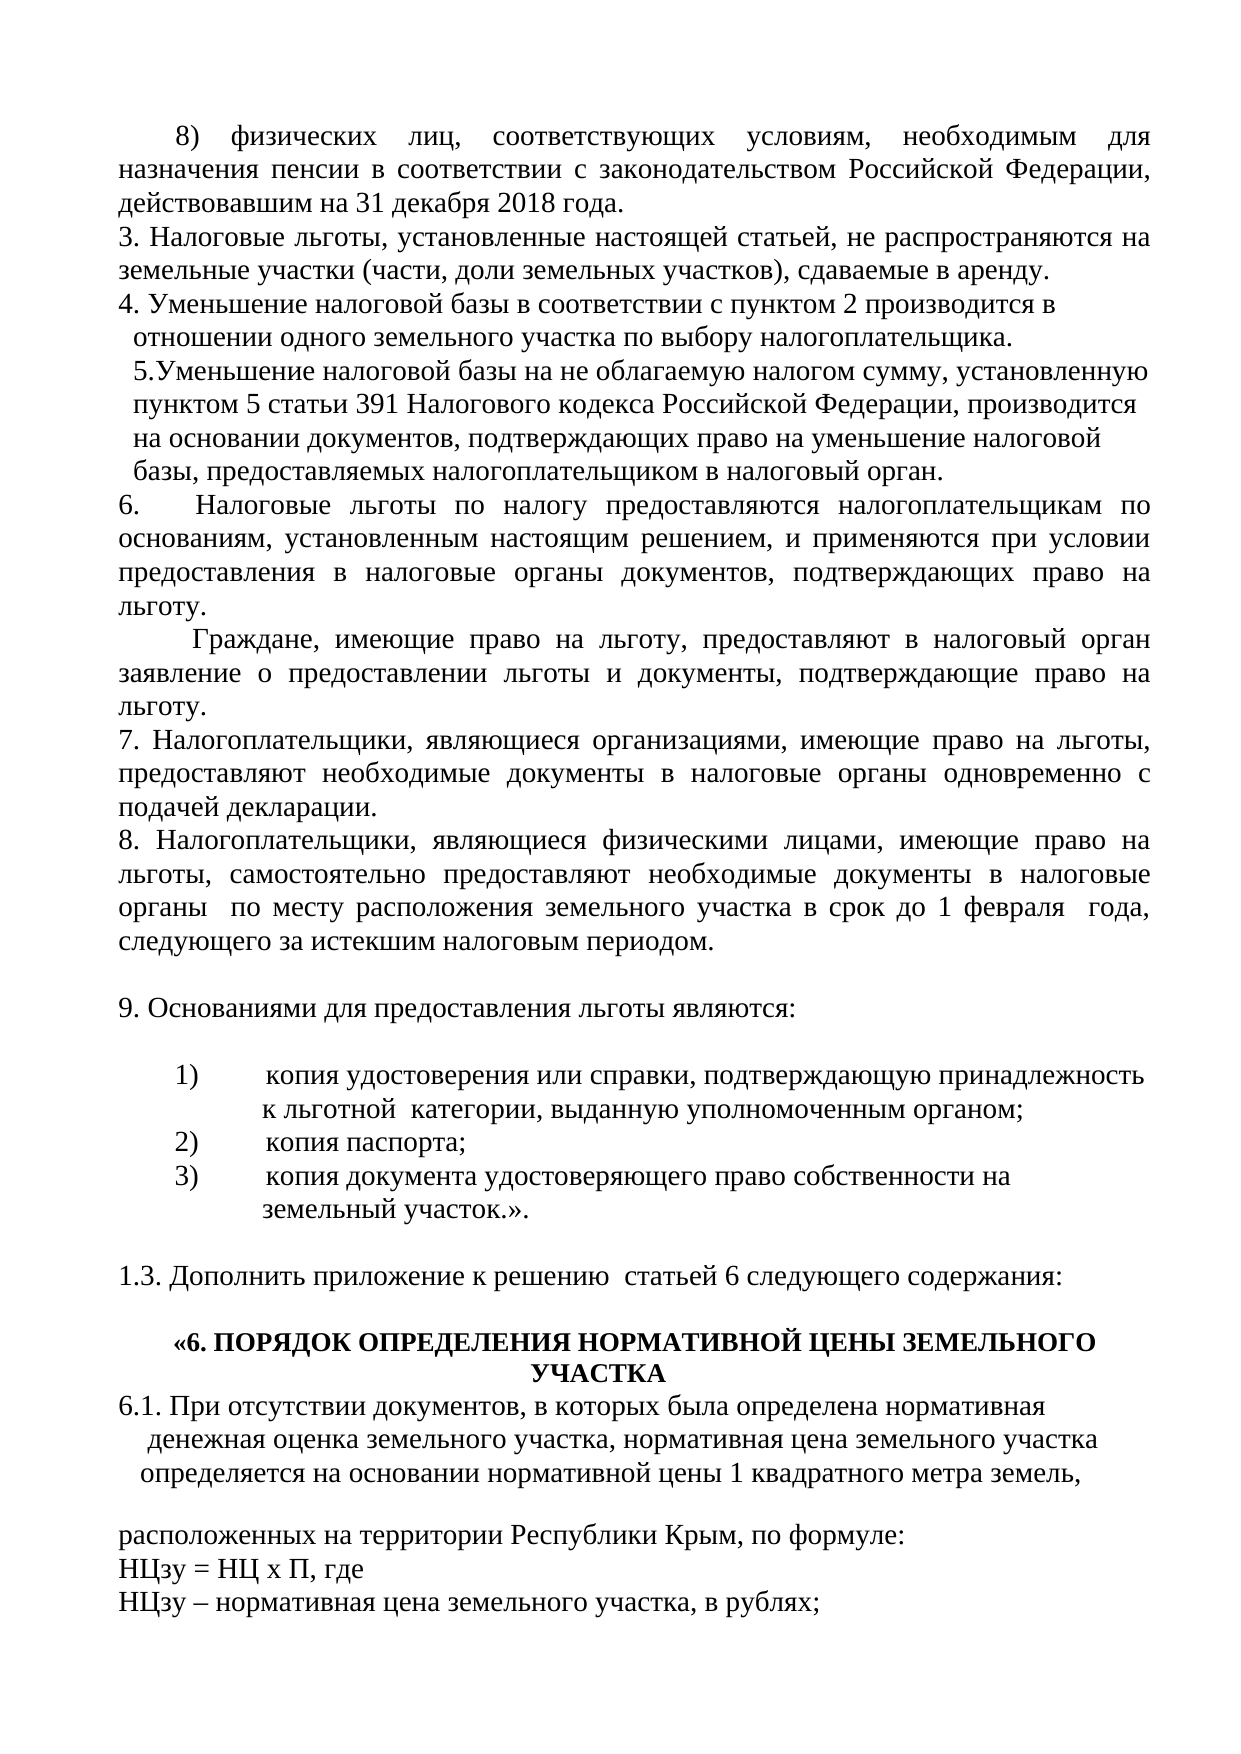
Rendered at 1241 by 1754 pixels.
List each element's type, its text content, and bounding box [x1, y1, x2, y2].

text на основании документов, подтверждающих право на уменьшение налоговой [44, 420, 1152, 453]
text 4. Уменьшение налоговой базы в соответствии с пунктом 2 производится в [118, 286, 1152, 319]
text «6. ПОРЯДОК ОПРЕДЕЛЕНИЯ НОРМАТИВНОЙ ЦЕНЫ ЗЕМЕЛЬНОГО УЧАСТКА [44, 1326, 1152, 1388]
text определяется на основании нормативной цены 1 квадратного метра земель, [44, 1455, 1152, 1488]
text 6.1. При отсутствии документов, в которых была определена нормативная [44, 1388, 1152, 1421]
text базы, предоставляемых налогоплательщиком в налоговый орган. [44, 453, 1152, 487]
text 9. Основаниями для предоставления льготы являются: [118, 990, 1152, 1024]
list к льготной категории, выданную уполномоченным органом; [174, 1091, 1152, 1124]
list копия удостоверения или справки, подтверждающую принадлежность [118, 1057, 1152, 1091]
text расположенных на территории Республики Крым, по формуле: [44, 1517, 1152, 1551]
text 5.Уменьшение налоговой базы на не облагаемую налогом сумму, установленную [44, 353, 1152, 386]
text пунктом 5 статьи 391 Налогового кодекса Российской Федерации, производится [44, 386, 1152, 420]
list копия документа удостоверяющего право собственности на [118, 1158, 1152, 1191]
list земельный участок.». [174, 1191, 1152, 1225]
text денежная оценка земельного участка, нормативная цена земельного участка [44, 1421, 1152, 1455]
text 6. Налоговые льготы по налогу предоставляются налогоплательщикам по основаниям, установленным настоящим решением, и применяются при условии предоставления в налоговые органы документов, подтверждающих право на льготу. [118, 487, 1152, 621]
text 3. Налоговые льготы, установленные настоящей статьей, не распространяются на земельные участки (части, доли земельных участков), сдаваемые в аренду. [118, 219, 1152, 286]
text 7. Налогоплательщики, являющиеся организациями, имеющие право на льготы, предоставляют необходимые документы в налоговые органы одновременно с подачей декларации. [118, 722, 1152, 822]
text НЦзу = НЦ х П, где [44, 1551, 1152, 1584]
text 8. Налогоплательщики, являющиеся физическими лицами, имеющие право на льготы, самостоятельно предоставляют необходимые документы в налоговые органы по месту расположения земельного участка в срок до 1 февраля года, следующего за истекшим налоговым периодом. [118, 822, 1152, 957]
text Граждане, имеющие право на льготу, предоставляют в налоговый орган заявление о предоставлении льготы и документы, подтверждающие право на льготу. [118, 621, 1152, 722]
text 1.3. Дополнить приложение к решению статьей 6 следующего содержания: [118, 1258, 1152, 1292]
list копия паспорта; [118, 1124, 1152, 1158]
text отношении одного земельного участка по выбору налогоплательщика. [44, 319, 1152, 353]
text НЦзу – нормативная цена земельного участка, в рублях; [44, 1584, 1152, 1618]
text 8) физических лиц, соответствующих условиям, необходимым для назначения пенсии в соответствии с законодательством Российской Федерации, действовавшим на 31 декабря 2018 года. [118, 118, 1152, 219]
